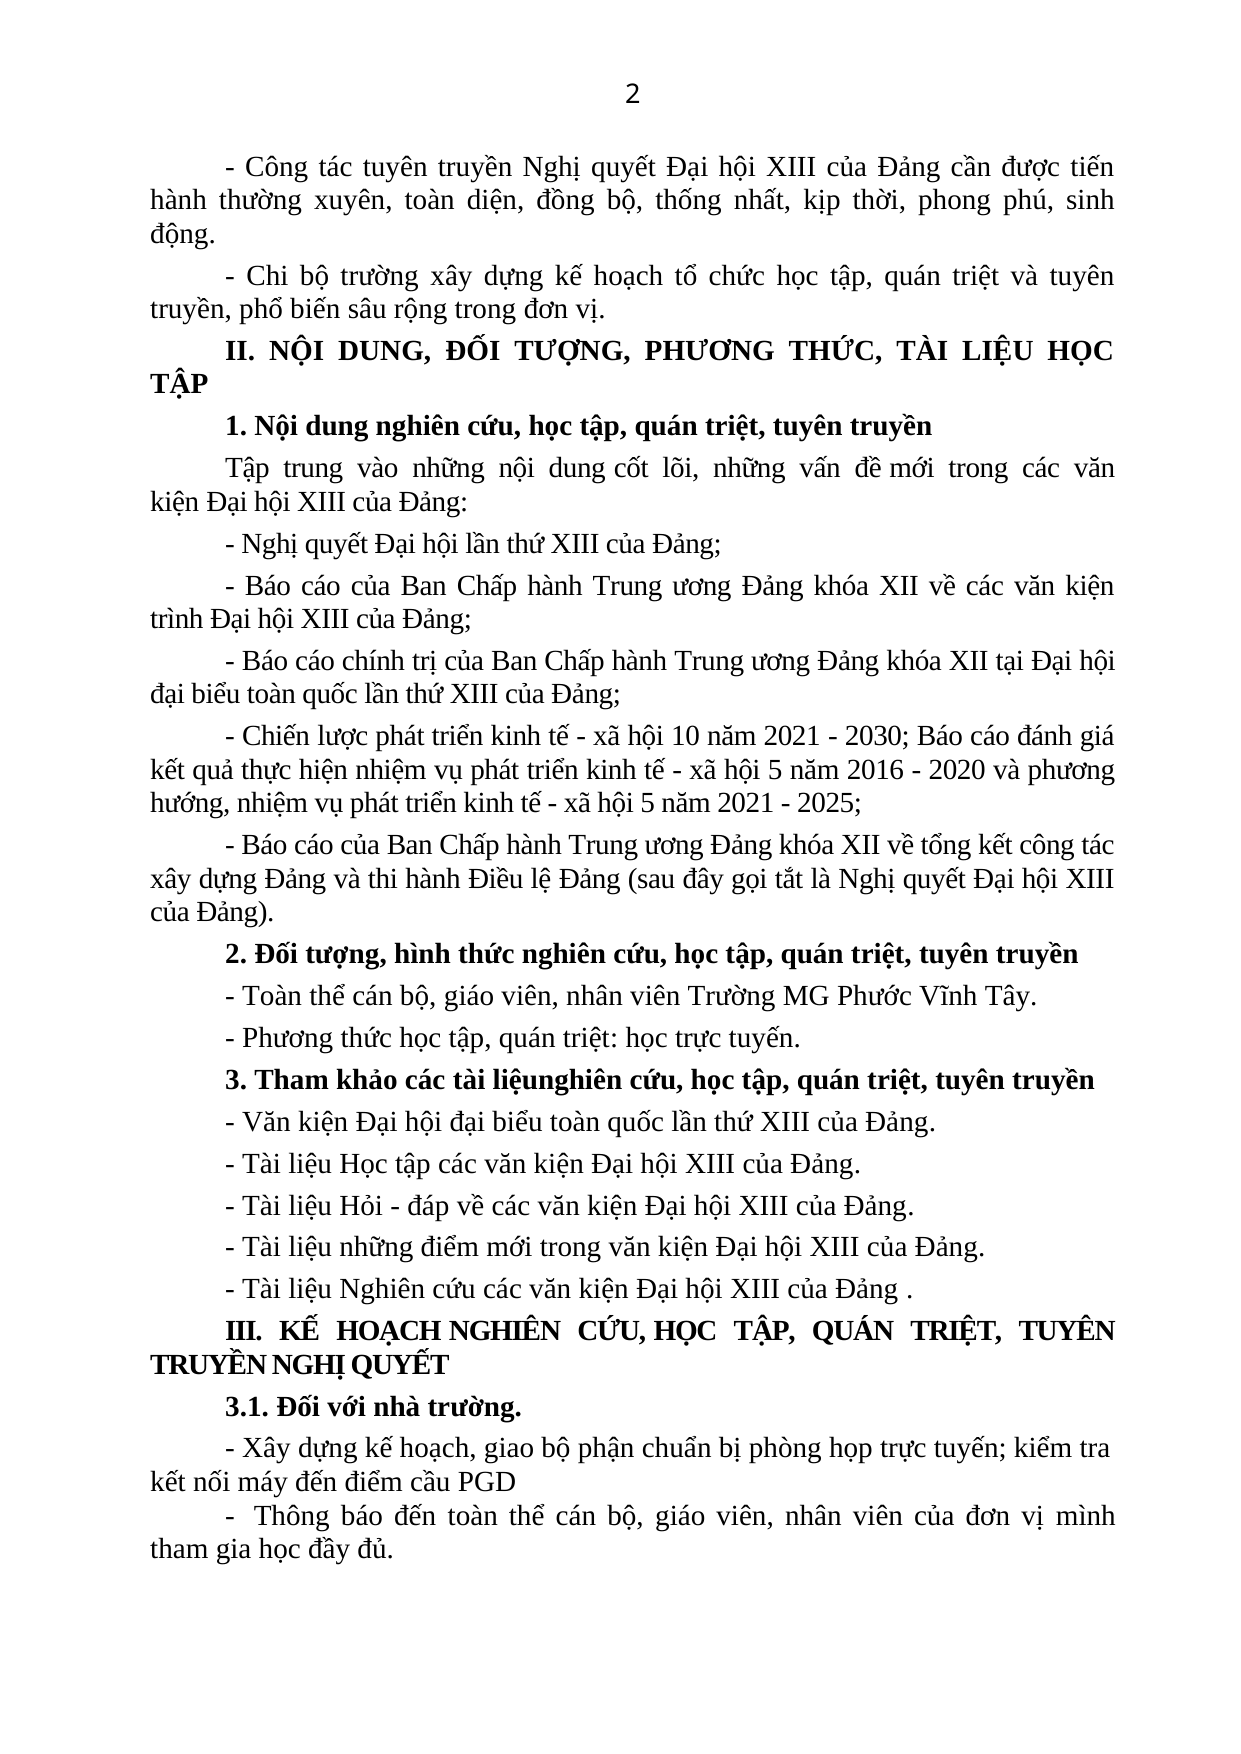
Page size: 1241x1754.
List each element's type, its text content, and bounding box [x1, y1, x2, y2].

text - Phương thức học tập, quán triệt: học trực tuyến. [150, 1020, 1116, 1054]
text 2. Đối tượng, hình thức nghiên cứu, học tập, quán triệt, tuyên truyền [150, 936, 1116, 970]
text - Tài liệu Nghiên cứu các văn kiện Đại hội XIII của Đảng . [150, 1271, 1116, 1305]
list Thông báo đến toàn thể cán bộ, giáo viên, nhân viên của đơn vị mình tham gia học đầy đủ. [150, 1498, 1116, 1565]
text - Xây dựng kế hoạch, giao bộ phận chuẩn bị phòng họp trực tuyến; kiểm tra kết nối máy đến điểm cầu PGD [150, 1431, 1116, 1498]
text 3. Tham khảo các tài liệunghiên cứu, học tập, quán triệt, tuyên truyền [150, 1062, 1116, 1096]
text - Báo cáo chính trị của Ban Chấp hành Trung ương Đảng khóa XII tại Đại hội đại biểu toàn quốc lần thứ XIII của Đảng; [150, 643, 1116, 710]
text - Báo cáo của Ban Chấp hành Trung ương Đảng khóa XII về các văn kiện trình Đại hội XIII của Đảng; [150, 568, 1116, 635]
text - Chi bộ trường xây dựng kế hoạch tổ chức học tập, quán triệt và tuyên truyền, phổ biến sâu rộng trong đơn vị. [150, 258, 1116, 325]
text Tập trung vào những nội dung cốt lõi, những vấn đề mới trong các văn kiện Đại hội XIII của Đảng: [150, 450, 1116, 517]
text 1. Nội dung nghiên cứu, học tập, quán triệt, tuyên truyền [150, 408, 1111, 442]
text II. NỘI DUNG, ĐỐI TƯỢNG, PHƯƠNG THỨC, TÀI LIỆU HỌC TẬP [150, 333, 1116, 400]
text - Toàn thể cán bộ, giáo viên, nhân viên Trường MG Phước Vĩnh Tây. [150, 978, 1116, 1012]
text - Công tác tuyên truyền Nghị quyết Đại hội XIII của Đảng cần được tiến hành thường xuyên, toàn diện, đồng bộ, thống nhất, kịp thời, phong phú, sinh động. [150, 149, 1116, 249]
text - Báo cáo của Ban Chấp hành Trung ương Đảng khóa XII về tổng kết công tác xây dựng Đảng và thi hành Điều lệ Đảng (sau đây gọi tắt là Nghị quyết Đại hội XIII của Đảng). [150, 827, 1116, 928]
text - Tài liệu những điểm mới trong văn kiện Đại hội XIII của Đảng. [150, 1229, 1116, 1263]
text - Tài liệu Học tập các văn kiện Đại hội XIII của Đảng. [150, 1146, 1116, 1179]
text 3.1. Đối với nhà trường. [150, 1389, 1116, 1422]
text - Nghị quyết Đại hội lần thứ XIII của Đảng; [150, 526, 1116, 559]
text - Tài liệu Hỏi - đáp về các văn kiện Đại hội XIII của Đảng. [150, 1188, 1116, 1221]
text - Chiến lược phát triển kinh tế - xã hội 10 năm 2021 - 2030; Báo cáo đánh giá kết quả thực hiện nhiệm vụ phát triển kinh tế - xã hội 5 năm 2016 - 2020 và phương hướng, nhiệm vụ phát triển kinh tế - xã hội 5 năm 2021 - 2025; [150, 718, 1116, 819]
text - Văn kiện Đại hội đại biểu toàn quốc lần thứ XIII của Đảng. [150, 1104, 1116, 1137]
text III. KẾ HOẠCH NGHIÊN CỨU, HỌC TẬP, QUÁN TRIỆT, TUYÊN TRUYỀN NGHỊ QUYẾT [150, 1313, 1116, 1380]
